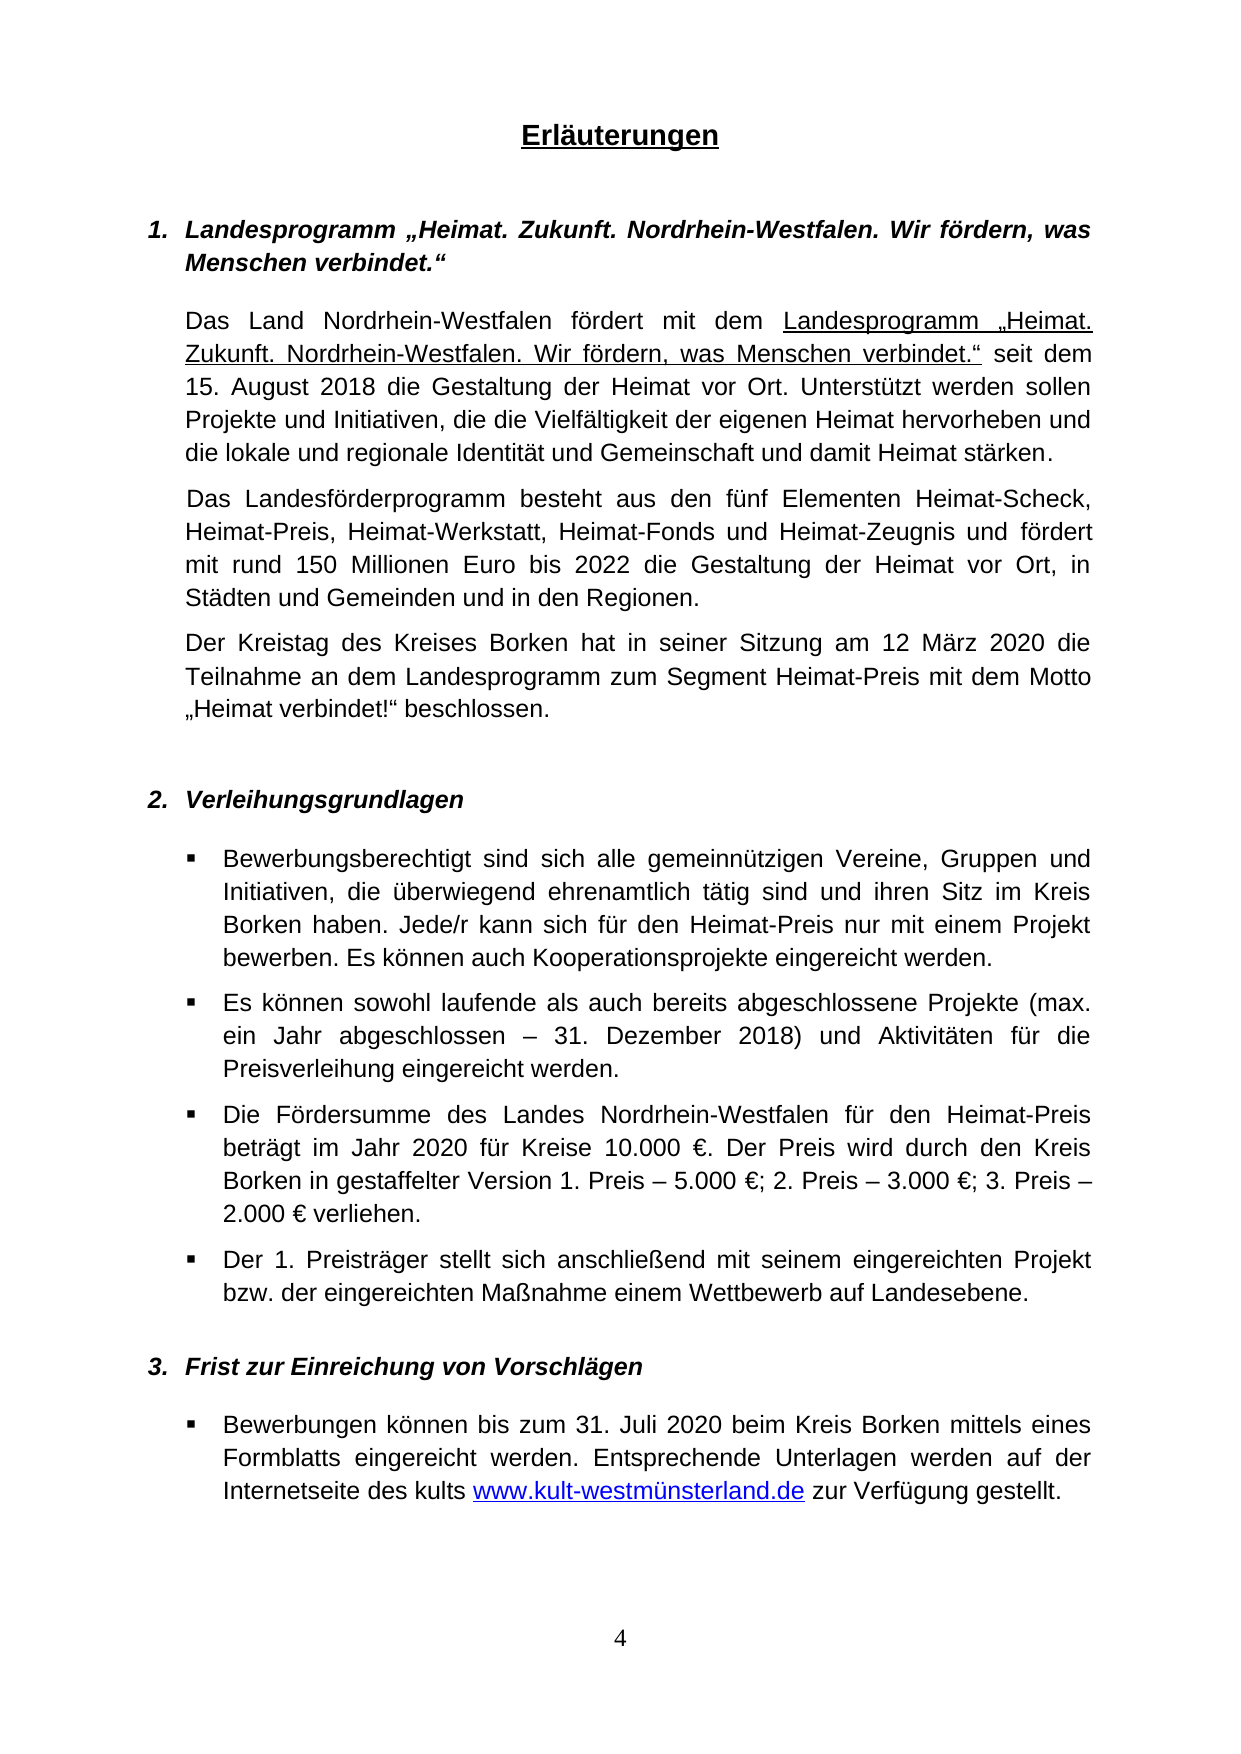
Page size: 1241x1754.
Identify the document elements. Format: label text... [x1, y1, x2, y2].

list Bewerbungen können bis zum 31. Juli 2020 beim Kreis Borken mittels eines Formblatts eingereicht werden. Entsprechende Unterlagen werden auf der Internetseite des kults www.kult-westmünsterland.de zur Verfügung gestellt. [185, 1410, 1092, 1505]
text Erläuterungen [148, 118, 1092, 152]
list Landesprogramm „Heimat. Zukunft. Nordrhein-Westfalen. Wir fördern, was Menschen verbindet.“ [148, 215, 1092, 277]
list Frist zur Einreichung von Vorschlägen [148, 1352, 1092, 1381]
list Der 1. Preisträger stellt sich anschließend mit seinem eingereichten Projekt bzw. der eingereichten Maßnahme einem Wettbewerb auf Landesebene. [185, 1244, 1092, 1306]
list Die Fördersumme des Landes Nordrhein-Westfalen für den Heimat-Preis beträgt im Jahr 2020 für Kreise 10.000 €. Der Preis wird durch den Kreis Borken in gestaffelter Version 1. Preis – 5.000 €; 2. Preis – 3.000 €; 3. Preis – 2.000 € verliehen. [185, 1100, 1092, 1228]
list Es können sowohl laufende als auch bereits abgeschlossene Projekte (max. ein Jahr abgeschlossen – 31. Dezember 2018) und Aktivitäten für die Preisverleihung eingereicht werden. [185, 988, 1092, 1083]
text Das Landesförderprogramm besteht aus den fünf Elementen Heimat-Scheck, Heimat-Preis, Heimat-Werkstatt, Heimat-Fonds und Heimat-Zeugnis und fördert mit rund 150 Millionen Euro bis 2022 die Gestaltung der Heimat vor Ort, in Städten und Gemeinden und in den Regionen. [185, 484, 1092, 612]
text Der Kreistag des Kreises Borken hat in seiner Sitzung am 12 März 2020 die Teilnahme an dem Landesprogramm zum Segment Heimat-Preis mit dem Motto „Heimat verbindet!“ beschlossen. [185, 628, 1092, 723]
list Verleihungsgrundlagen [148, 786, 1092, 814]
list Das Land Nordrhein-Westfalen fördert mit dem Landesprogramm „Heimat. Zukunft. Nordrhein-Westfalen. Wir fördern, was Menschen verbindet.“ seit dem 15. August 2018 die Gestaltung der Heimat vor Ort. Unterstützt werden sollen Projekte und Initiativen, die die Vielfältigkeit der eigenen Heimat hervorheben und die lokale und regionale Identität und Gemeinschaft und damit Heimat stärken. [185, 306, 1092, 467]
list Bewerbungsberechtigt sind sich alle gemeinnützigen Vereine, Gruppen und Initiativen, die überwiegend ehrenamtlich tätig sind und ihren Sitz im Kreis Borken haben. Jede/r kann sich für den Heimat-Preis nur mit einem Projekt bewerben. Es können auch Kooperationsprojekte eingereicht werden. [185, 843, 1092, 971]
